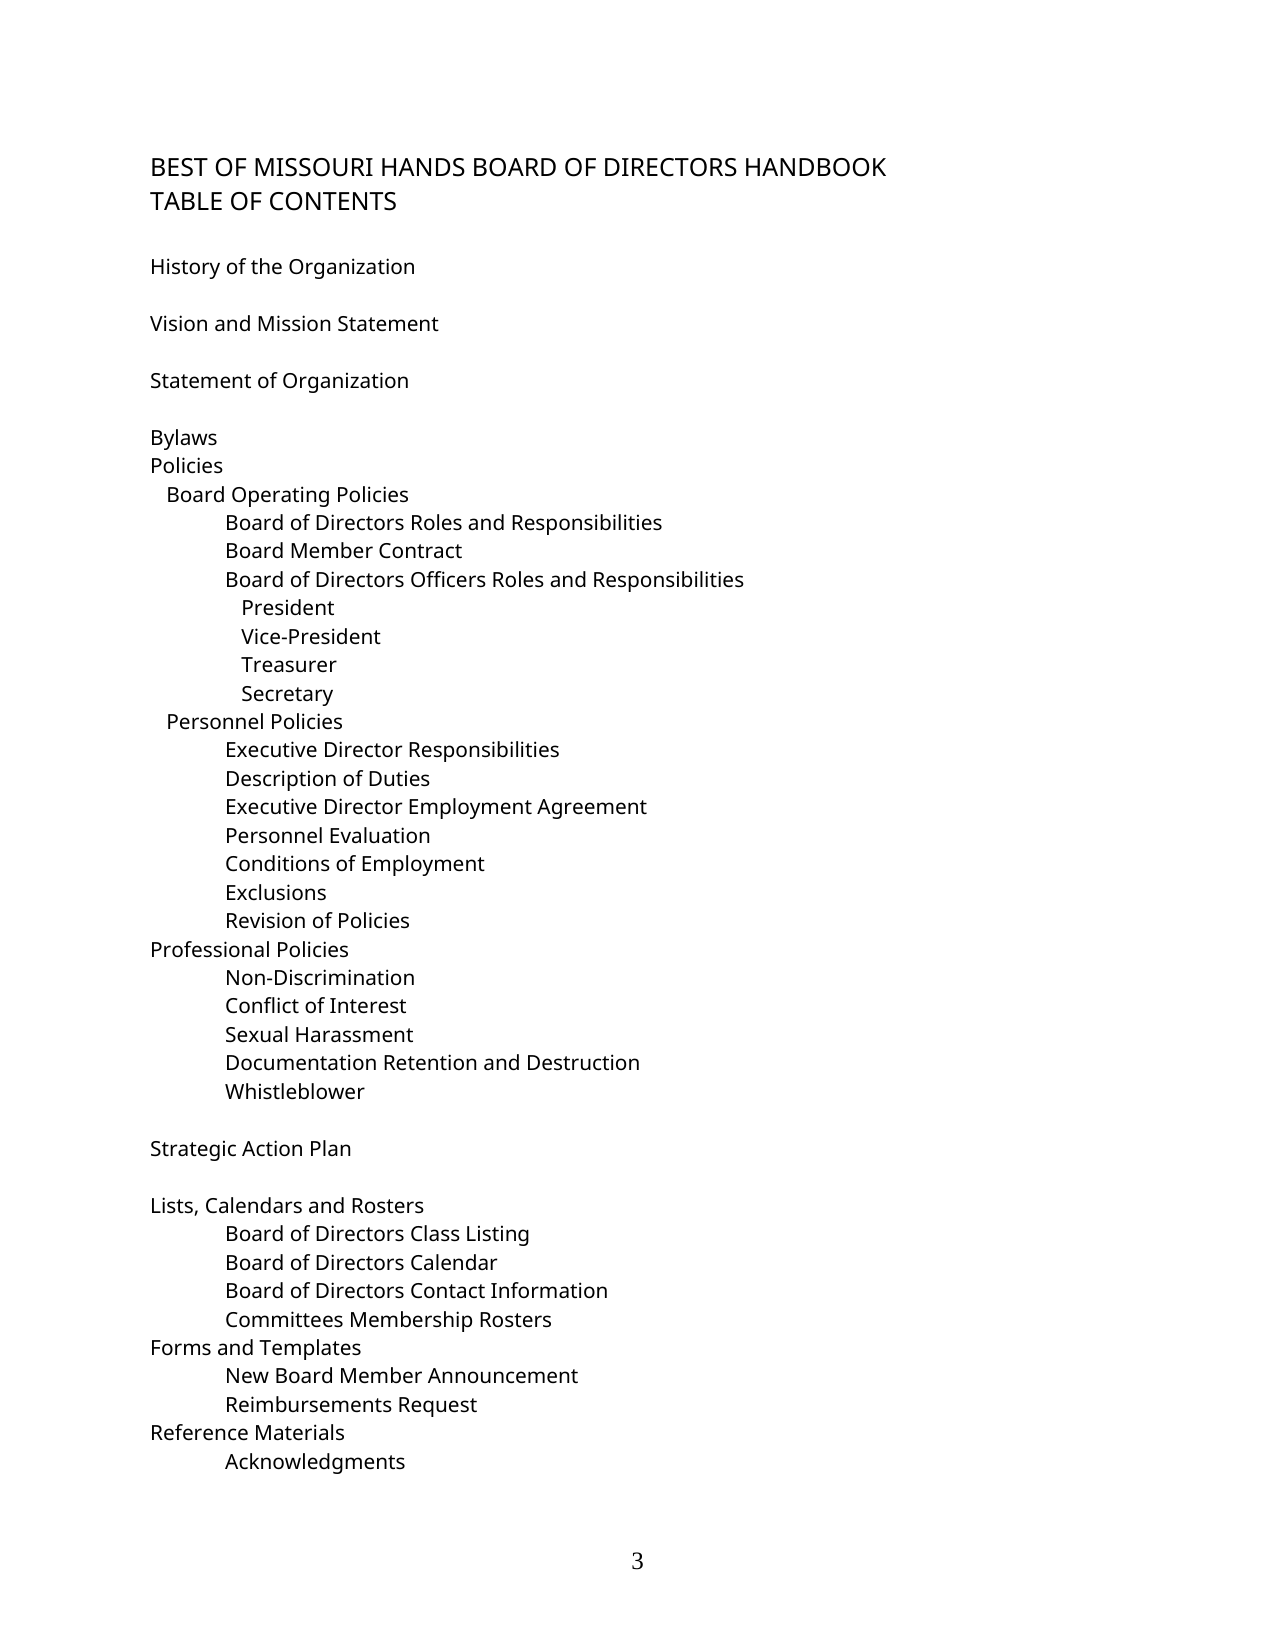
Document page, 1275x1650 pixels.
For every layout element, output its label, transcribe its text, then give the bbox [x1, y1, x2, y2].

subtitle Forms and Templates [150, 1333, 1125, 1362]
text Conditions of Employment [225, 849, 1125, 878]
text Reference Materials [150, 1418, 1125, 1447]
text Lists, Calendars and Rosters [150, 1191, 1125, 1219]
text History of the Organization [150, 252, 1125, 281]
text Board Member Contract [150, 537, 1125, 565]
text Board Operating Policies [150, 480, 1125, 508]
text Non-Discrimination [150, 963, 1125, 992]
text Documentation Retention and Destruction [150, 1048, 1125, 1077]
text Board of Directors Contact Information [150, 1276, 1125, 1305]
text Board of Directors Officers Roles and Responsibilities [150, 565, 1125, 593]
text Professional Policies [150, 935, 1125, 963]
text Description of Duties [150, 764, 1125, 792]
text Executive Director Employment Agreement [150, 792, 1125, 821]
text Executive Director Responsibilities [150, 736, 1125, 764]
text Whistleblower [150, 1077, 1125, 1105]
text Sexual Harassment [150, 1020, 1125, 1048]
text New Board Member Announcement [150, 1362, 1125, 1390]
text Secretary [150, 679, 1125, 707]
text Board of Directors Class Listing [150, 1219, 1125, 1248]
text Board of Directors Calendar [150, 1248, 1125, 1276]
text Vice-President [150, 622, 1125, 650]
subtitle Strategic Action Plan [150, 1134, 1125, 1162]
text Board of Directors Roles and Responsibilities [150, 508, 1125, 537]
subtitle Table of Contents [150, 184, 1125, 218]
text Personnel Policies [150, 707, 1125, 736]
text Statement of Organization [150, 366, 1125, 394]
text Committees Membership Rosters [150, 1305, 1125, 1333]
text Personnel Evaluation [150, 821, 1125, 849]
text Conflict of Interest [150, 992, 1125, 1020]
text Acknowledgments [150, 1447, 1125, 1475]
text Revision of Policies [150, 906, 1125, 935]
text President [150, 593, 1125, 622]
text Vision and Mission Statement [150, 309, 1125, 337]
title Best of Missouri Hands Board of Directors Handbook [150, 150, 1125, 184]
text Exclusions [150, 878, 1125, 906]
text Treasurer [150, 650, 1125, 679]
subtitle Bylaws [150, 423, 1125, 451]
text Reimbursements Request [150, 1390, 1125, 1418]
text Policies [150, 451, 1125, 480]
